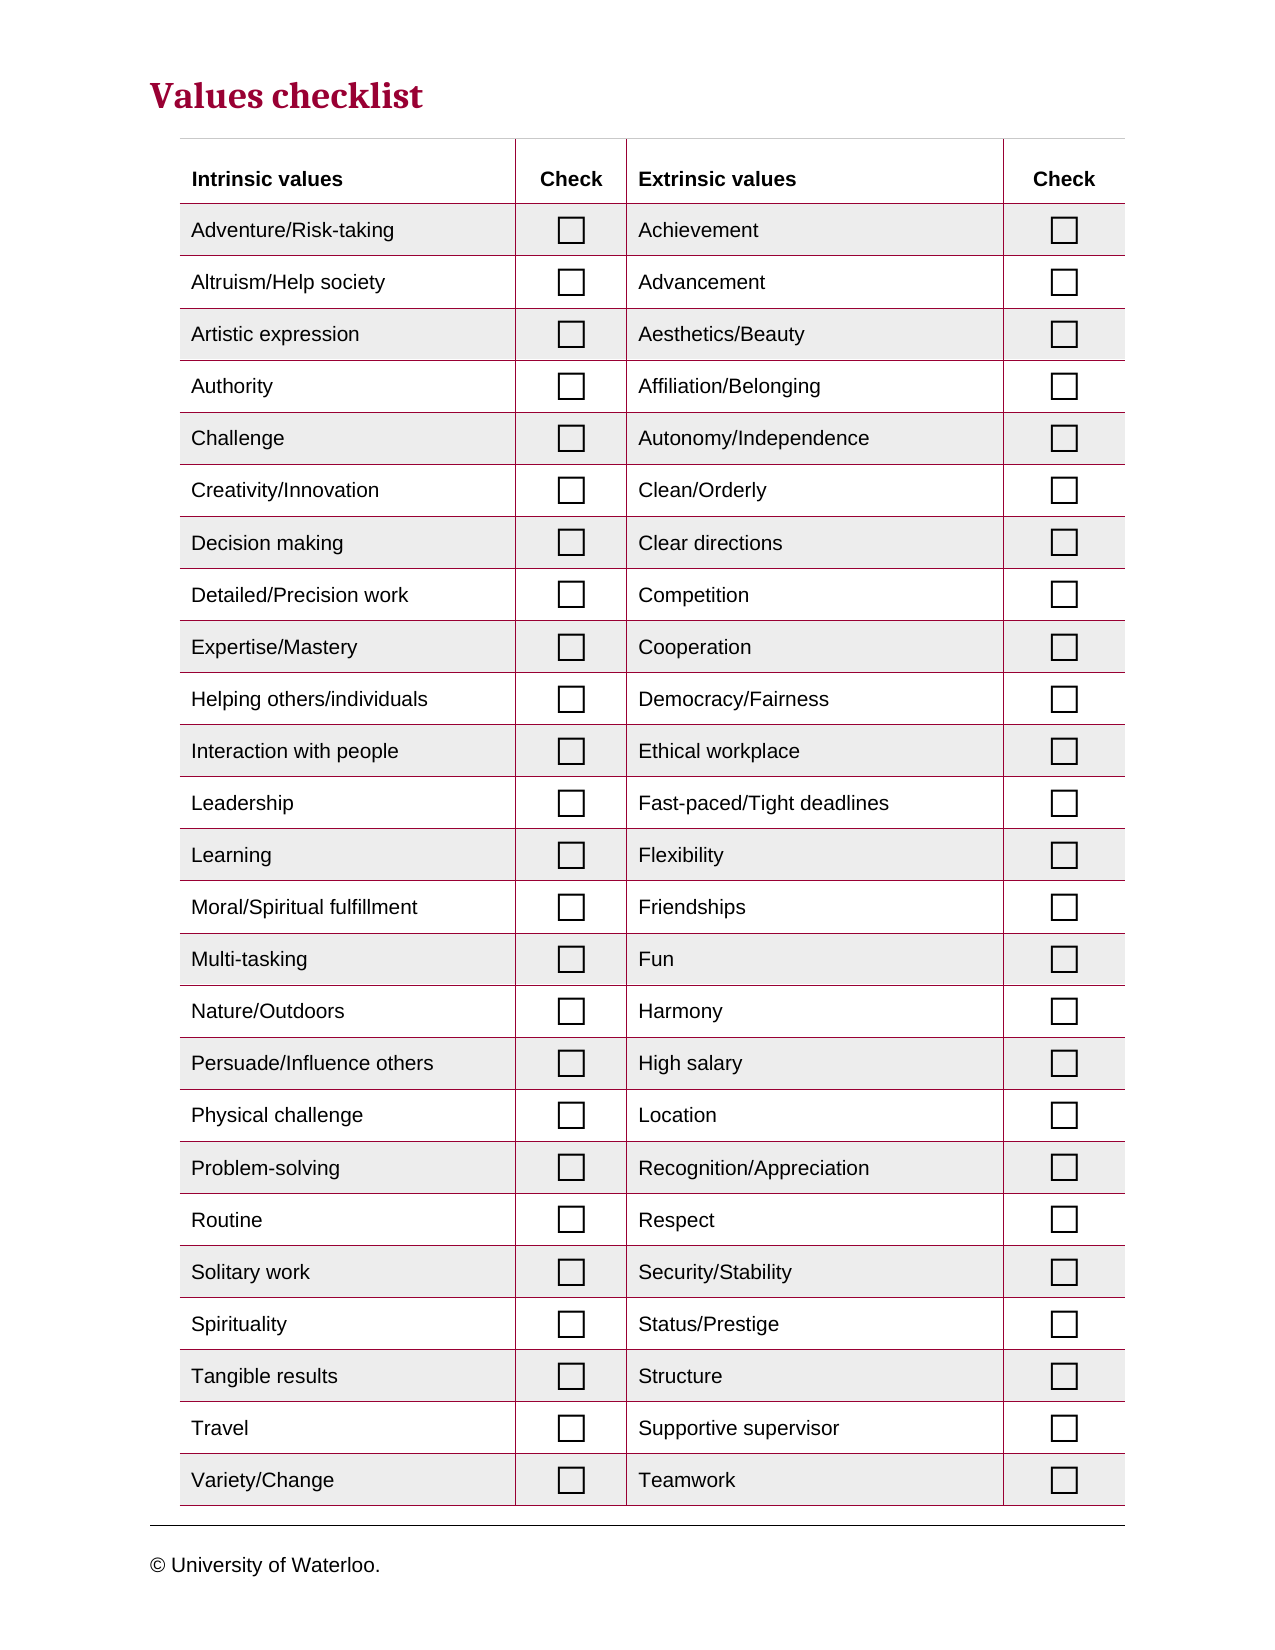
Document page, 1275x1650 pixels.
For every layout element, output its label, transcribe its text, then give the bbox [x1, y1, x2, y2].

table_cell [1004, 517, 1125, 568]
table_cell Travel [180, 1402, 515, 1453]
table_cell Artistic expression [180, 309, 515, 359]
table_cell [516, 1298, 626, 1349]
table_cell [1004, 1038, 1125, 1089]
table_cell Flexibility [627, 829, 1003, 880]
table_cell Competition [627, 569, 1003, 620]
table_cell [1004, 569, 1125, 620]
table_cell High salary [627, 1038, 1003, 1089]
table_cell [516, 777, 626, 828]
table_header Intrinsic values [180, 139, 515, 203]
table_cell [516, 1350, 626, 1401]
table_header Check [516, 139, 626, 203]
table_cell Helping others/individuals [180, 673, 515, 724]
table_cell Recognition/Appreciation [627, 1142, 1003, 1193]
table_cell [516, 256, 626, 307]
table_cell [516, 465, 626, 516]
table_cell [516, 725, 626, 776]
table_cell [516, 1142, 626, 1193]
table_cell Nature/Outdoors [180, 986, 515, 1037]
table_cell [1004, 986, 1125, 1037]
table_cell Location [627, 1090, 1003, 1141]
table_cell [1004, 1298, 1125, 1349]
table_cell [516, 621, 626, 672]
table_cell [1004, 361, 1125, 412]
table_cell [516, 986, 626, 1037]
table_cell Fun [627, 934, 1003, 984]
table_cell [516, 517, 626, 568]
table_cell Advancement [627, 256, 1003, 307]
table_cell [1004, 1246, 1125, 1297]
table_cell Respect [627, 1194, 1003, 1245]
table_cell [516, 569, 626, 620]
table_cell Creativity/Innovation [180, 465, 515, 516]
table_cell [1004, 204, 1125, 255]
table_cell Detailed/Precision work [180, 569, 515, 620]
table_cell [1004, 881, 1125, 932]
table_cell Affiliation/Belonging [627, 361, 1003, 412]
table_cell Challenge [180, 413, 515, 464]
table_cell Expertise/Mastery [180, 621, 515, 672]
table_cell [1004, 1194, 1125, 1245]
table_cell [516, 309, 626, 359]
table_cell Structure [627, 1350, 1003, 1401]
table_cell Harmony [627, 986, 1003, 1037]
table_header Extrinsic values [627, 139, 1003, 203]
table_cell Teamwork [627, 1454, 1003, 1505]
table_cell [1004, 777, 1125, 828]
table_cell Democracy/Fairness [627, 673, 1003, 724]
table_cell Tangible results [180, 1350, 515, 1401]
table_cell Altruism/Help society [180, 256, 515, 307]
table_cell [1004, 465, 1125, 516]
table_cell [1004, 1402, 1125, 1453]
table_cell [1004, 621, 1125, 672]
table_cell Leadership [180, 777, 515, 828]
table_cell [516, 1090, 626, 1141]
table_cell [1004, 1454, 1125, 1505]
table_cell Autonomy/Independence [627, 413, 1003, 464]
table_cell Routine [180, 1194, 515, 1245]
table_cell Moral/Spiritual fulfillment [180, 881, 515, 932]
table_cell Achievement [627, 204, 1003, 255]
table_cell [516, 1454, 626, 1505]
table_cell [516, 1402, 626, 1453]
table_cell [1004, 934, 1125, 984]
table_cell Decision making [180, 517, 515, 568]
table_cell Friendships [627, 881, 1003, 932]
table_cell Multi-tasking [180, 934, 515, 984]
table_cell [1004, 725, 1125, 776]
table_cell [516, 361, 626, 412]
table_cell [516, 204, 626, 255]
table_cell [516, 1246, 626, 1297]
table_cell Problem-solving [180, 1142, 515, 1193]
table_cell [1004, 1142, 1125, 1193]
table_cell [1004, 256, 1125, 307]
subtitle Values checklist [150, 75, 1125, 118]
table_cell Learning [180, 829, 515, 880]
table_cell Cooperation [627, 621, 1003, 672]
table_cell [516, 1194, 626, 1245]
table_cell [1004, 309, 1125, 359]
table_cell [516, 1038, 626, 1089]
table_cell Interaction with people [180, 725, 515, 776]
table_cell [1004, 673, 1125, 724]
table_cell [1004, 1090, 1125, 1141]
table_cell Supportive supervisor [627, 1402, 1003, 1453]
table_header Check [1004, 139, 1125, 203]
table_cell Security/Stability [627, 1246, 1003, 1297]
table_cell [516, 934, 626, 984]
table_cell Status/Prestige [627, 1298, 1003, 1349]
table_cell [1004, 829, 1125, 880]
table_cell Persuade/Influence others [180, 1038, 515, 1089]
table_cell Fast-paced/Tight deadlines [627, 777, 1003, 828]
table_cell Clear directions [627, 517, 1003, 568]
table_cell Spirituality [180, 1298, 515, 1349]
table_cell Aesthetics/Beauty [627, 309, 1003, 359]
table_cell [516, 881, 626, 932]
table_cell [1004, 413, 1125, 464]
table_cell [516, 413, 626, 464]
table_cell [516, 829, 626, 880]
table_cell Solitary work [180, 1246, 515, 1297]
table_cell [1004, 1350, 1125, 1401]
table_cell Adventure/Risk-taking [180, 204, 515, 255]
table_cell Clean/Orderly [627, 465, 1003, 516]
table_cell Variety/Change [180, 1454, 515, 1505]
table_cell Physical challenge [180, 1090, 515, 1141]
table_cell Authority [180, 361, 515, 412]
table_cell [516, 673, 626, 724]
table_cell Ethical workplace [627, 725, 1003, 776]
